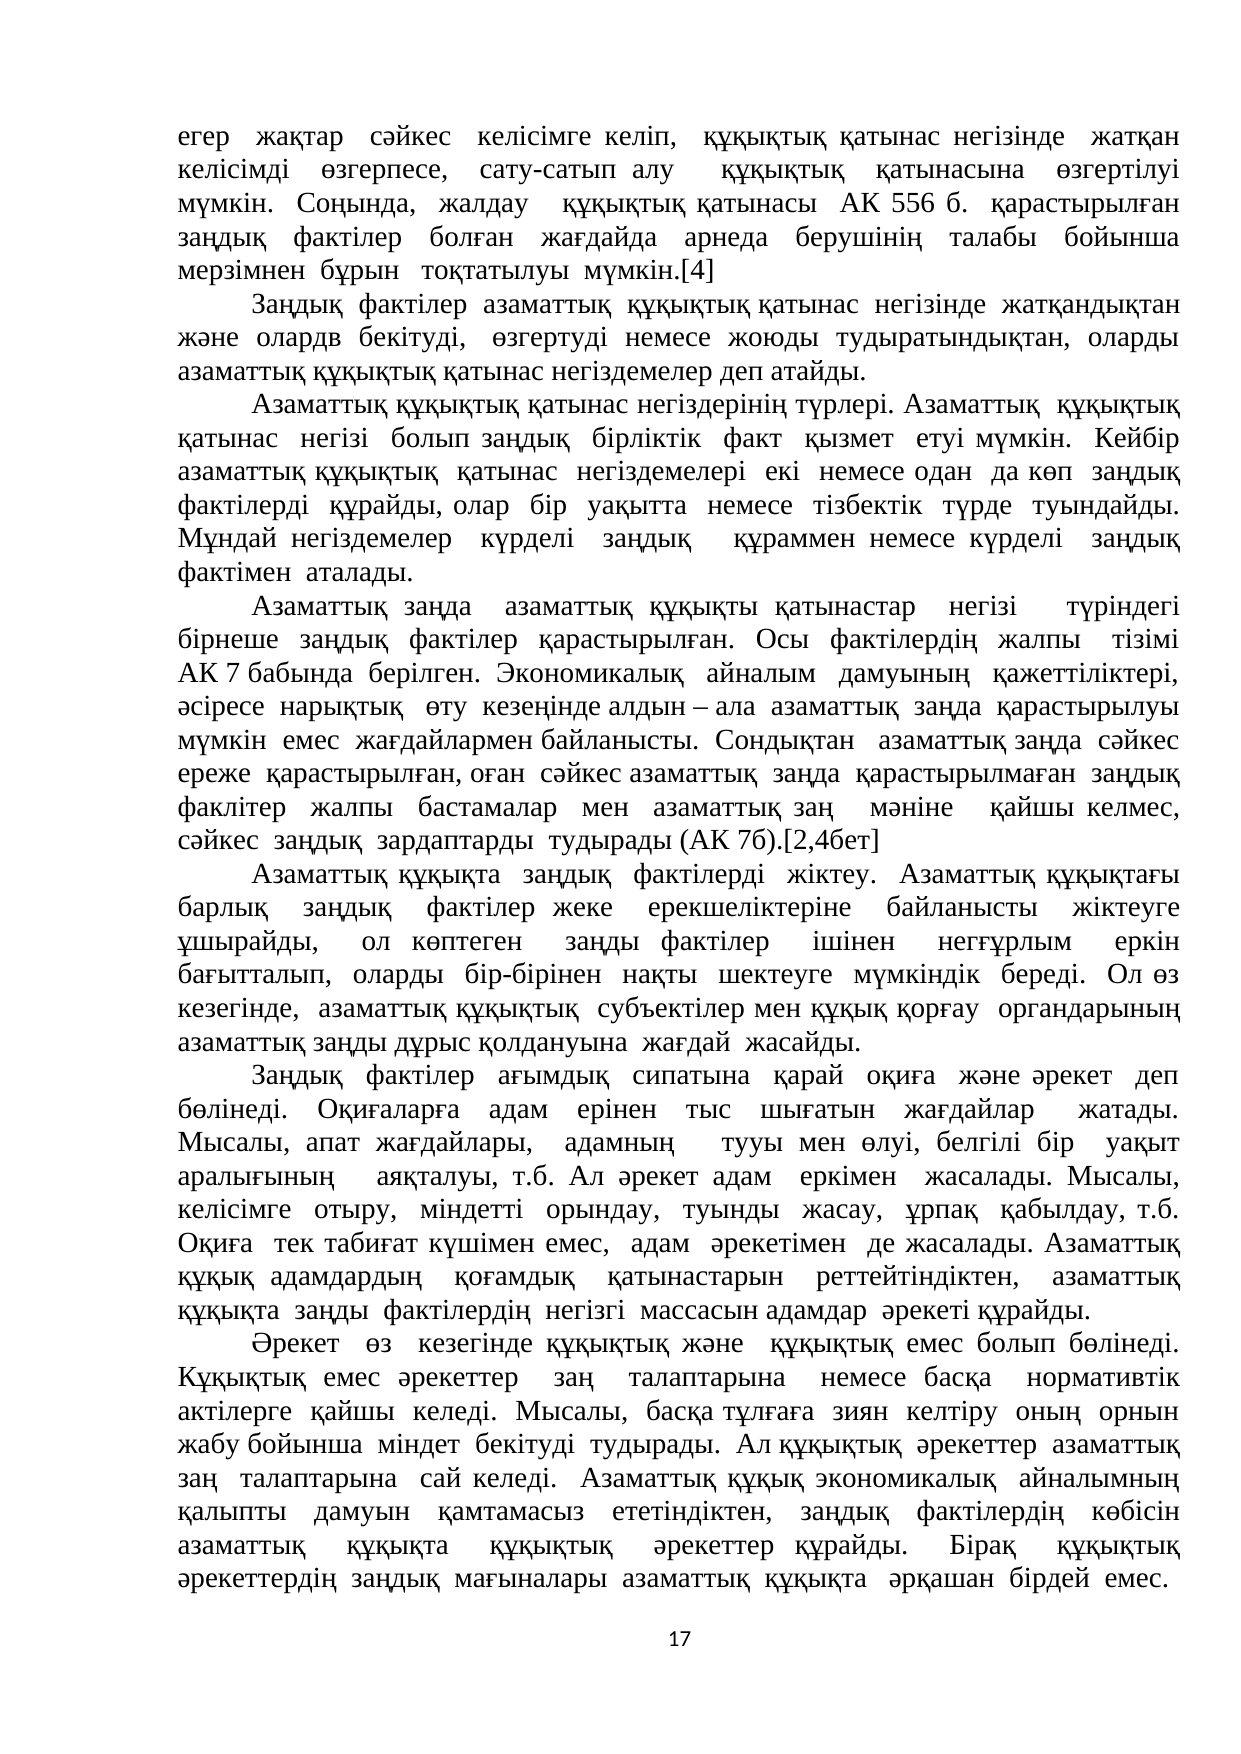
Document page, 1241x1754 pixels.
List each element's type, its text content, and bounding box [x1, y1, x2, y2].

text Заңдық фактілер азаматтық құқықтық қатынас негізінде жатқандықтан және олардв бекітуді, өзгертуді немесе жоюды тудыратындықтан, оларды азаматтық құқықтық қатынас негіздемелер деп атайды. [177, 286, 1181, 386]
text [177, 118, 1181, 286]
text Заңдық фактілер ағымдық сипатына қарай оқиға және әрекет деп бөлінеді. Оқиғаларға адам ерінен тыс шығатын жағдайлар жатады. Мысалы, апат жағдайлары, адамның тууы мен өлуі, белгілі бір уақыт аралығының аяқталуы, т.б. Ал әрекет адам еркімен жасалады. Мысалы, келісімге отыру, міндетті орындау, туынды жасау, ұрпақ қабылдау, т.б. Оқиға тек табиғат күшімен емес, адам әрекетімен де жасалады. Азаматтық құқық адамдардың қоғамдық қатынастарын реттейтіндіктен, азаматтық құқықта заңды фактілердің негізгі массасын адамдар әрекеті құрайды. [177, 1057, 1181, 1326]
text Азаматтық құқықтық қатынас негіздерінің түрлері. Азаматтық құқықтық қатынас негізі болып заңдық бірліктік факт қызмет етуі мүмкін. Кейбір азаматтық құқықтық қатынас негіздемелері екі немесе одан да көп заңдық фактілерді құрайды, олар бір уақытта немесе тізбектік түрде туындайды. Мұндай негіздемелер күрделі заңдық құраммен немесе күрделі заңдық фактімен аталады. [177, 386, 1181, 588]
text Азаматтық құқықта заңдық фактілерді жіктеу. Азаматтық құқықтағы барлық заңдық фактілер жеке ерекшеліктеріне байланысты жіктеуге ұшырайды, ол көптеген заңды фактілер ішінен негғұрлым еркін бағытталып, оларды бір-бірінен нақты шектеуге мүмкіндік береді. Ол өз кезегінде, азаматтық құқықтық субъектілер мен құқық қорғау органдарының азаматтық заңды дұрыс қолдануына жағдай жасайды. [177, 856, 1181, 1057]
text Әрекет өз кезегінде құқықтық және құқықтық емес болып бөлінеді. Кұқықтық емес әрекеттер заң талаптарына немесе басқа нормативтік актілерге қайшы келеді. Мысалы, басқа тұлғаға зиян келтіру оның орнын жабу бойынша міндет бекітуді тудырады. Ал құқықтық әрекеттер азаматтық заң талаптарына сай келеді. Азаматтық құқық экономикалық айналымның қалыпты дамуын қамтамасыз ететіндіктен, заңдық фактілердің көбісін азаматтық құқықта құқықтық әрекеттер құрайды. Бірақ құқықтық әрекеттердің заңдық мағыналары азаматтық құқықта әрқашан бірдей емес. [177, 1326, 1181, 1594]
text Азаматтық заңда азаматтық құқықты қатынастар негізі түріндегі бірнеше заңдық фактілер қарастырылған. Осы фактілердің жалпы тізімі АК 7 бабында берілген. Экономикалық айналым дамуының қажеттіліктері, әсіресе нарықтық өту кезеңінде алдын – ала азаматтық заңда қарастырылуы мүмкін емес жағдайлармен байланысты. Сондықтан азаматтық заңда сәйкес ереже қарастырылған, оған сәйкес азаматтық заңда қарастырылмаған заңдық факлітер жалпы бастамалар мен азаматтық заң мәніне қайшы келмес, сәйкес заңдық зардаптарды тудырады (АК 7б).[2,4бет] [177, 588, 1181, 856]
